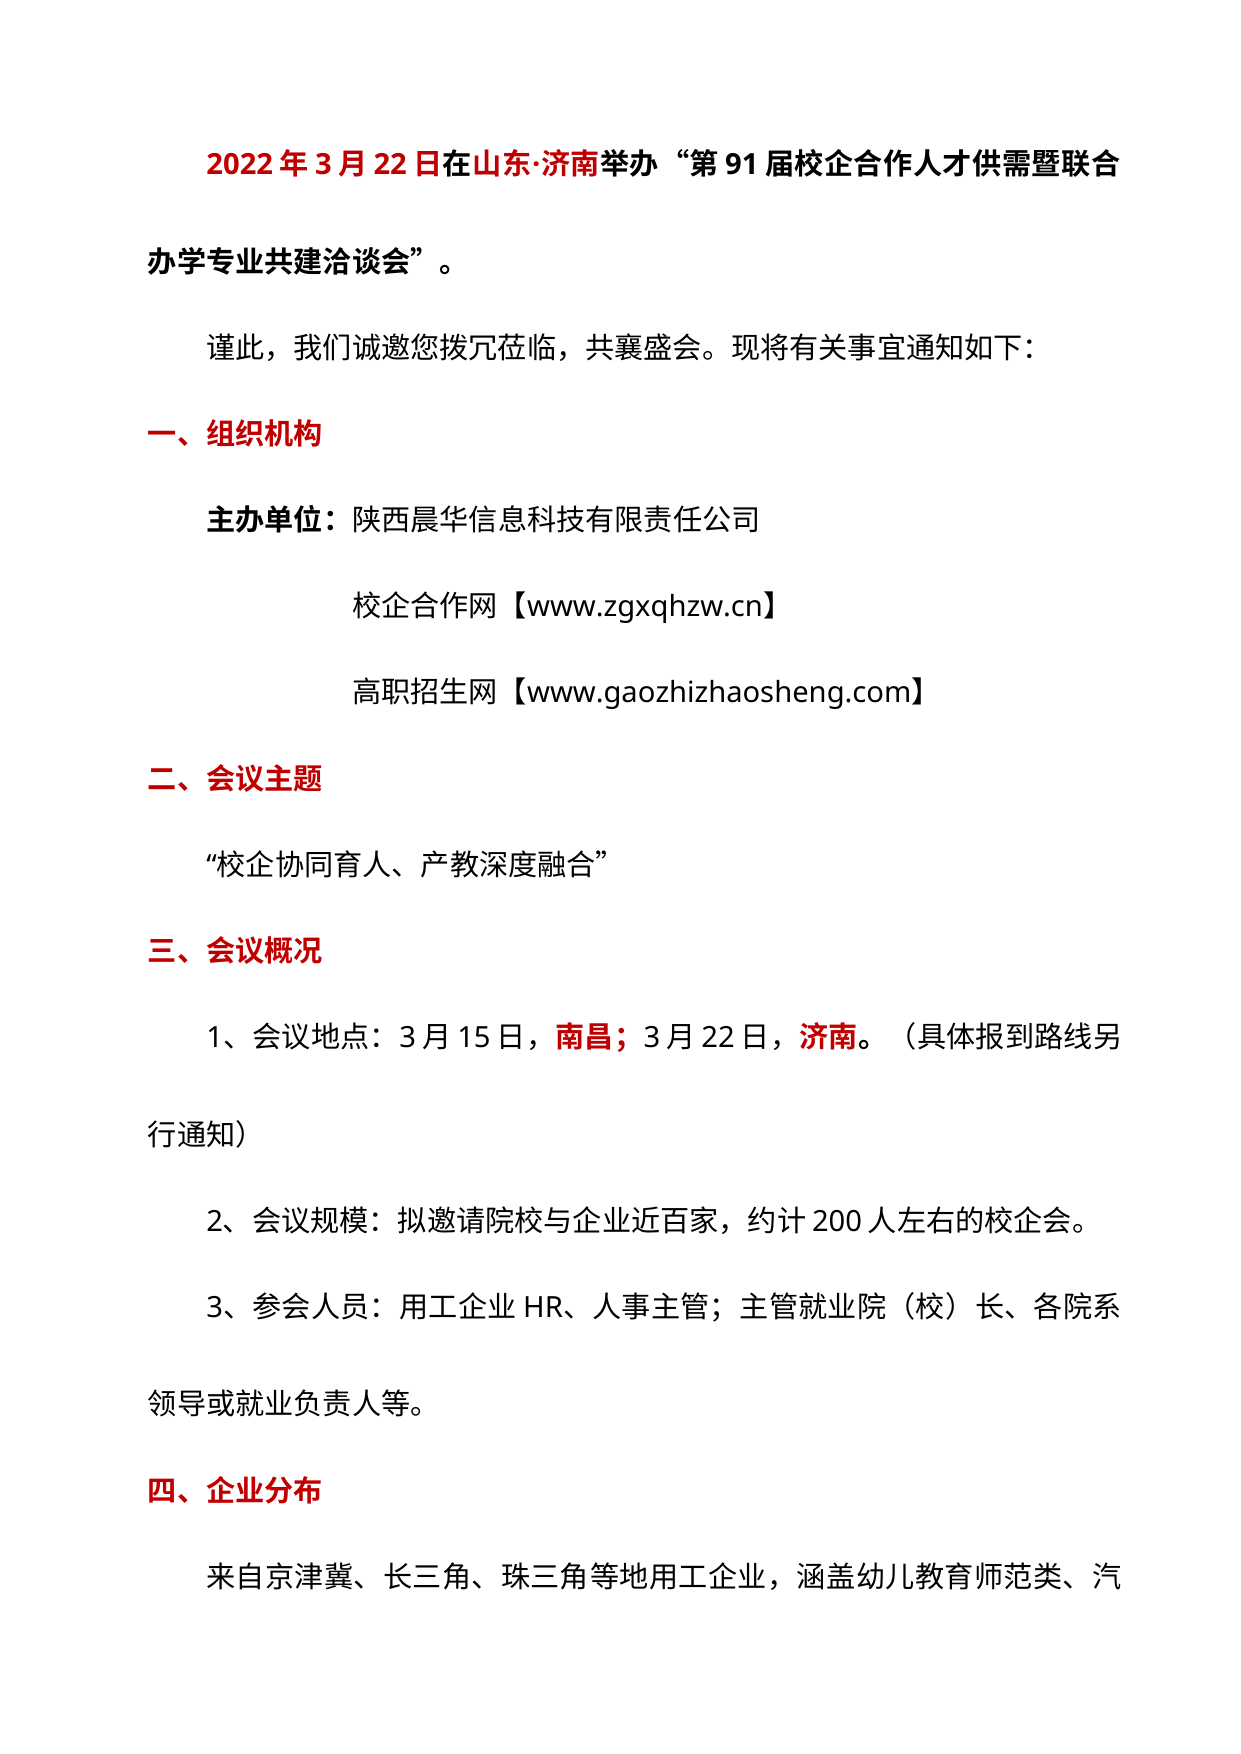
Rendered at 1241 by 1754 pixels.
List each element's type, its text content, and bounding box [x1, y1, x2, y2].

text 二、会议主题 [148, 744, 1122, 809]
text 主办单位：陕西晨华信息科技有限责任公司 [148, 485, 1122, 550]
text 谨此，我们诚邀您拨冗莅临，共襄盛会。现将有关事宜通知如下： [148, 313, 1122, 378]
text 2022年3月22日在山东·济南举办“第91届校企合作人才供需暨联合办学专业共建洽谈会”。 [148, 129, 1122, 292]
text 2、会议规模：拟邀请院校与企业近百家，约计200人左右的校企会。 [148, 1186, 1122, 1251]
list “校企协同育人、产教深度融合” [148, 830, 1122, 895]
text 高职招生网【www.gaozhizhaosheng.com】 [148, 658, 1122, 723]
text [148, 1542, 1122, 1607]
text 四、企业分布 [148, 1456, 1122, 1521]
list 1、会议地点：3月15日，南昌；3月22日，济南。（具体报到路线另行通知） [148, 1002, 1122, 1165]
list 一、组织机构 [148, 399, 1122, 464]
text 三、会议概况 [148, 916, 1122, 981]
text 校企合作网【www.zgxqhzw.cn】 [148, 572, 1122, 637]
text 3、参会人员：用工企业HR、人事主管；主管就业院（校）长、各院系领导或就业负责人等。 [148, 1272, 1122, 1434]
